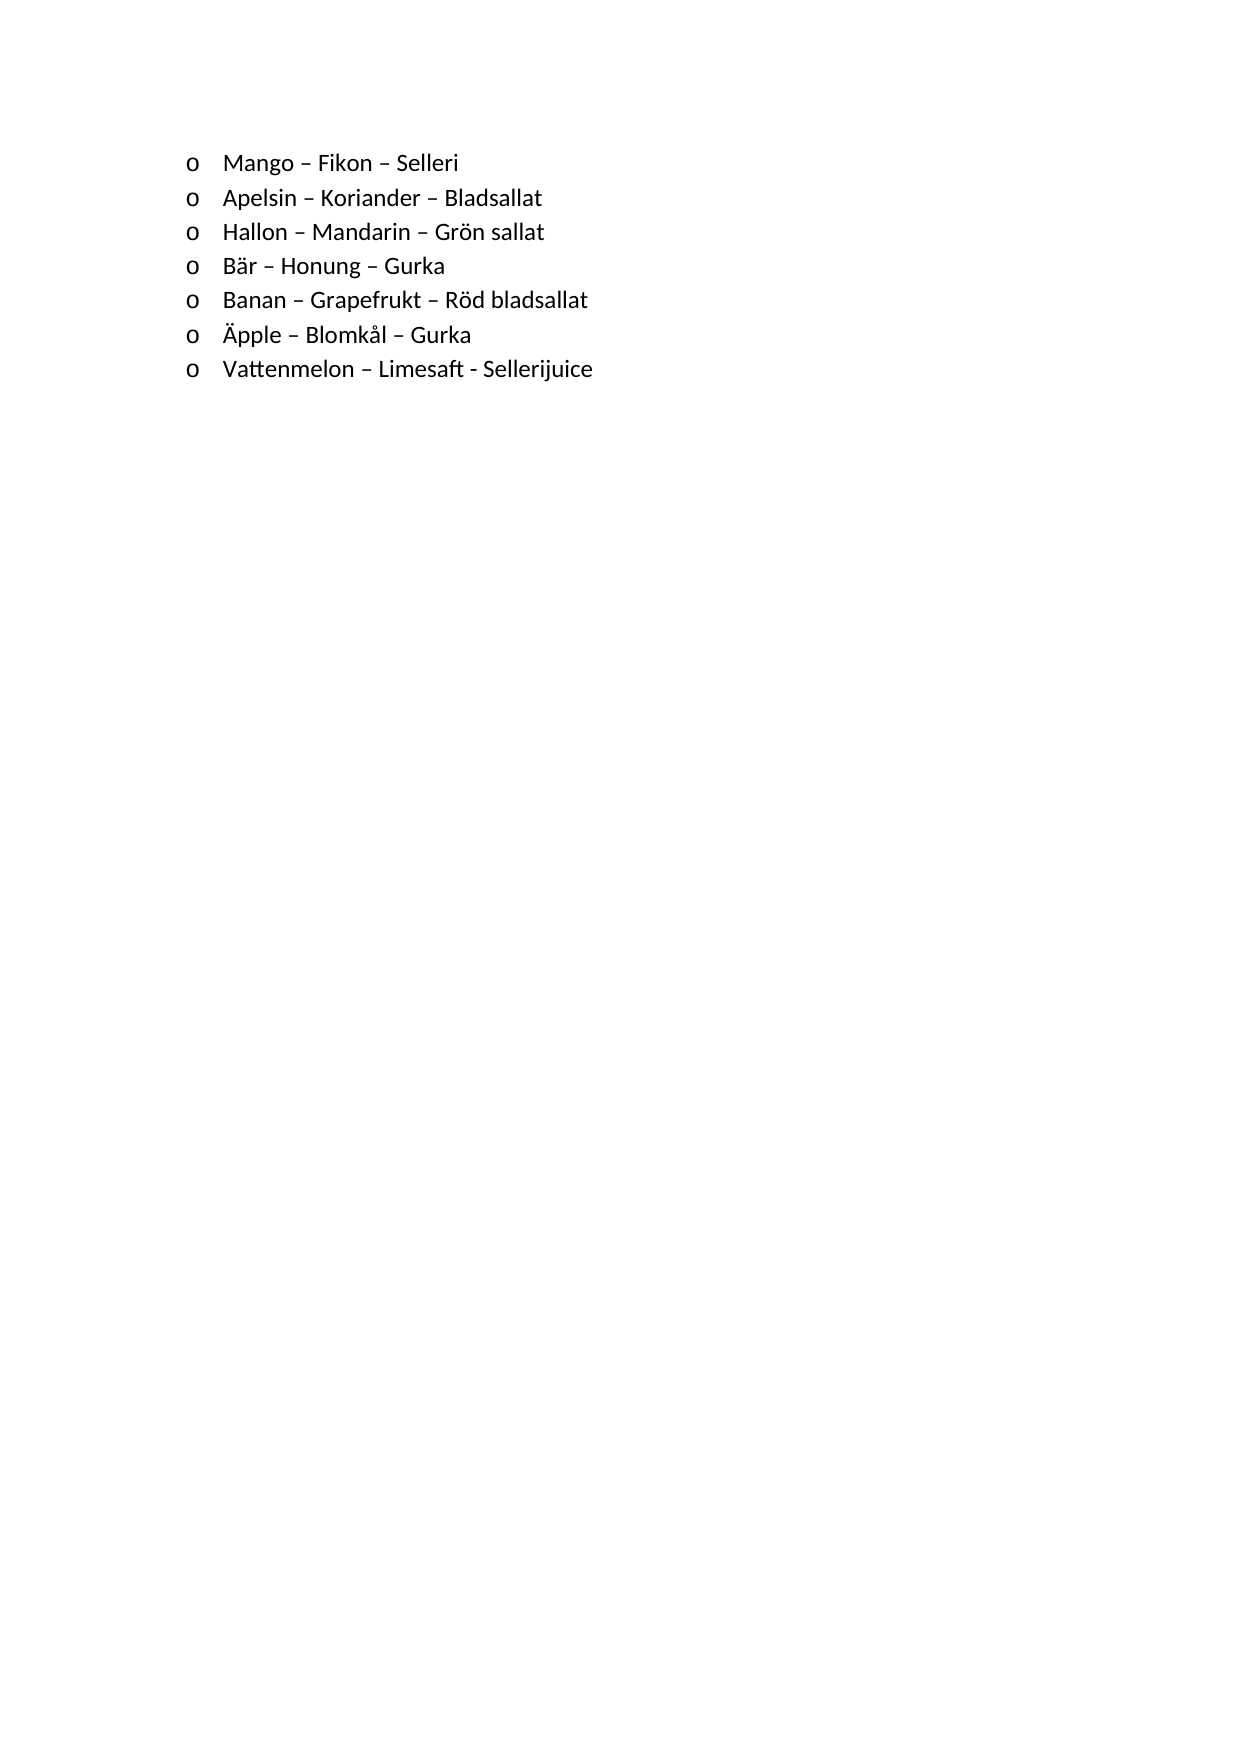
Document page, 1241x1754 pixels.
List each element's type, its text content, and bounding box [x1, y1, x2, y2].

list Bär – Honung – Gurka [185, 250, 1093, 282]
list Vattenmelon – Limesaft - Sellerijuice [185, 353, 1093, 385]
list Banan – Grapefrukt – Röd bladsallat [185, 285, 1093, 316]
list Mango – Fikon – Selleri [185, 148, 1093, 179]
list Hallon – Mandarin – Grön sallat [185, 216, 1093, 248]
list Apelsin – Koriander – Bladsallat [185, 182, 1093, 214]
list Äpple – Blomkål – Gurka [185, 319, 1093, 351]
